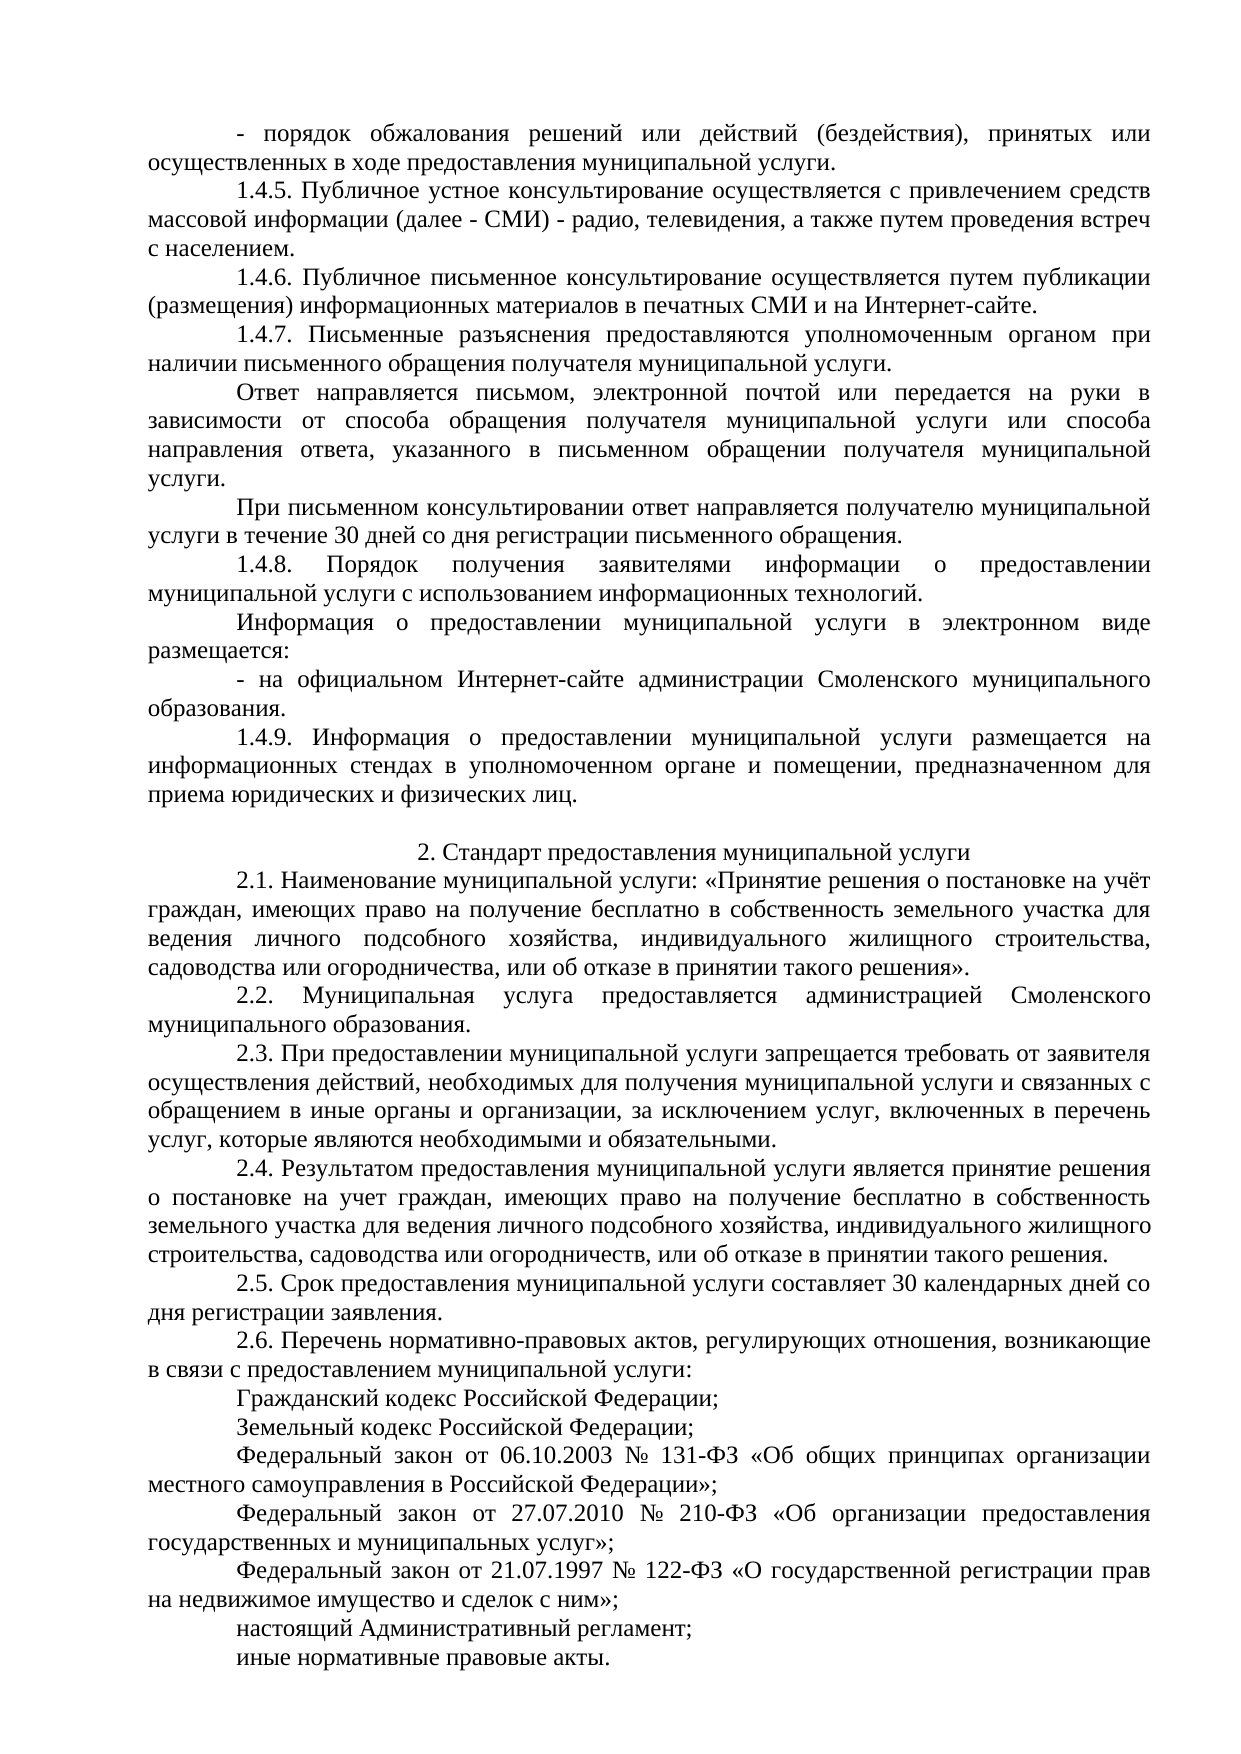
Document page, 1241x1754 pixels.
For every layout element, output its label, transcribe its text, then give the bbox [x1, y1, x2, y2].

text Информация о предоставлении муниципальной услуги в электронном виде размещается: [148, 607, 1152, 664]
text 1.4.5. Публичное устное консультирование осуществляется с привлечением средств массовой информации (далее - СМИ) - радио, телевидения, а также путем проведения встреч с населением. [148, 176, 1152, 262]
text Гражданский кодекс Российской Федерации; [148, 1383, 1152, 1412]
text 2.6. Перечень нормативно-правовых актов, регулирующих отношения, возникающие в связи с предоставлением муниципальной услуги: [148, 1326, 1152, 1383]
text иные нормативные правовые акты. [148, 1642, 1152, 1671]
text Ответ направляется письмом, электронной почтой или передается на руки в зависимости от способа обращения получателя муниципальной услуги или способа направления ответа, указанного в письменном обращении получателя муниципальной услуги. [148, 377, 1152, 492]
text 2.2. Муниципальная услуга предоставляется администрацией Смоленского муниципального образования. [148, 981, 1152, 1038]
text 2.4. Результатом предоставления муниципальной услуги является принятие решения о постановке на учет граждан, имеющих право на получение бесплатно в собственность земельного участка для ведения личного подсобного хозяйства, индивидуального жилищного строительства, садоводства или огородничеств, или об отказе в принятии такого решения. [148, 1153, 1152, 1268]
text 2. Стандарт предоставления муниципальной услуги [148, 837, 1152, 866]
text Федеральный закон от 21.07.1997 № 122-ФЗ «О государственной регистрации прав на недвижимое имущество и сделок с ним»; [148, 1556, 1152, 1613]
text 1.4.8. Порядок получения заявителями информации о предоставлении муниципальной услуги с использованием информационных технологий. [148, 549, 1152, 607]
text 2.3. При предоставлении муниципальной услуги запрещается требовать от заявителя осуществления действий, необходимых для получения муниципальной услуги и связанных с обращением в иные органы и организации, за исключением услуг, включенных в перечень услуг, которые являются необходимыми и обязательными. [148, 1038, 1152, 1153]
text 1.4.7. Письменные разъяснения предоставляются уполномоченным органом при наличии письменного обращения получателя муниципальной услуги. [148, 319, 1152, 377]
text 1.4.9. Информация о предоставлении муниципальной услуги размещается на информационных стендах в уполномоченном органе и помещении, предназначенном для приема юридических и физических лиц. [148, 722, 1152, 808]
text Федеральный закон от 06.10.2003 № 131-ФЗ «Об общих принципах организации местного самоуправления в Российской Федерации»; [148, 1441, 1152, 1498]
text Федеральный закон от 27.07.2010 № 210-ФЗ «Об организации предоставления государственных и муниципальных услуг»; [148, 1498, 1152, 1556]
text Земельный кодекс Российской Федерации; [148, 1412, 1152, 1441]
text настоящий Административный регламент; [148, 1613, 1152, 1642]
text При письменном консультировании ответ направляется получателю муниципальной услуги в течение 30 дней со дня регистрации письменного обращения. [148, 492, 1152, 549]
text - на официальном Интернет-сайте администрации Смоленского муниципального образования. [148, 664, 1152, 722]
text - порядок обжалования решений или действий (бездействия), принятых или осуществленных в ходе предоставления муниципальной услуги. [148, 118, 1152, 176]
text 2.5. Срок предоставления муниципальной услуги составляет 30 календарных дней со дня регистрации заявления. [148, 1268, 1152, 1326]
text 2.1. Наименование муниципальной услуги: «Принятие решения о постановке на учёт граждан, имеющих право на получение бесплатно в собственность земельного участка для ведения личного подсобного хозяйства, индивидуального жилищного строительства, садоводства или огородничества, или об отказе в принятии такого решения». [148, 866, 1152, 981]
text 1.4.6. Публичное письменное консультирование осуществляется путем публикации (размещения) информационных материалов в печатных СМИ и на Интернет-сайте. [148, 262, 1152, 319]
